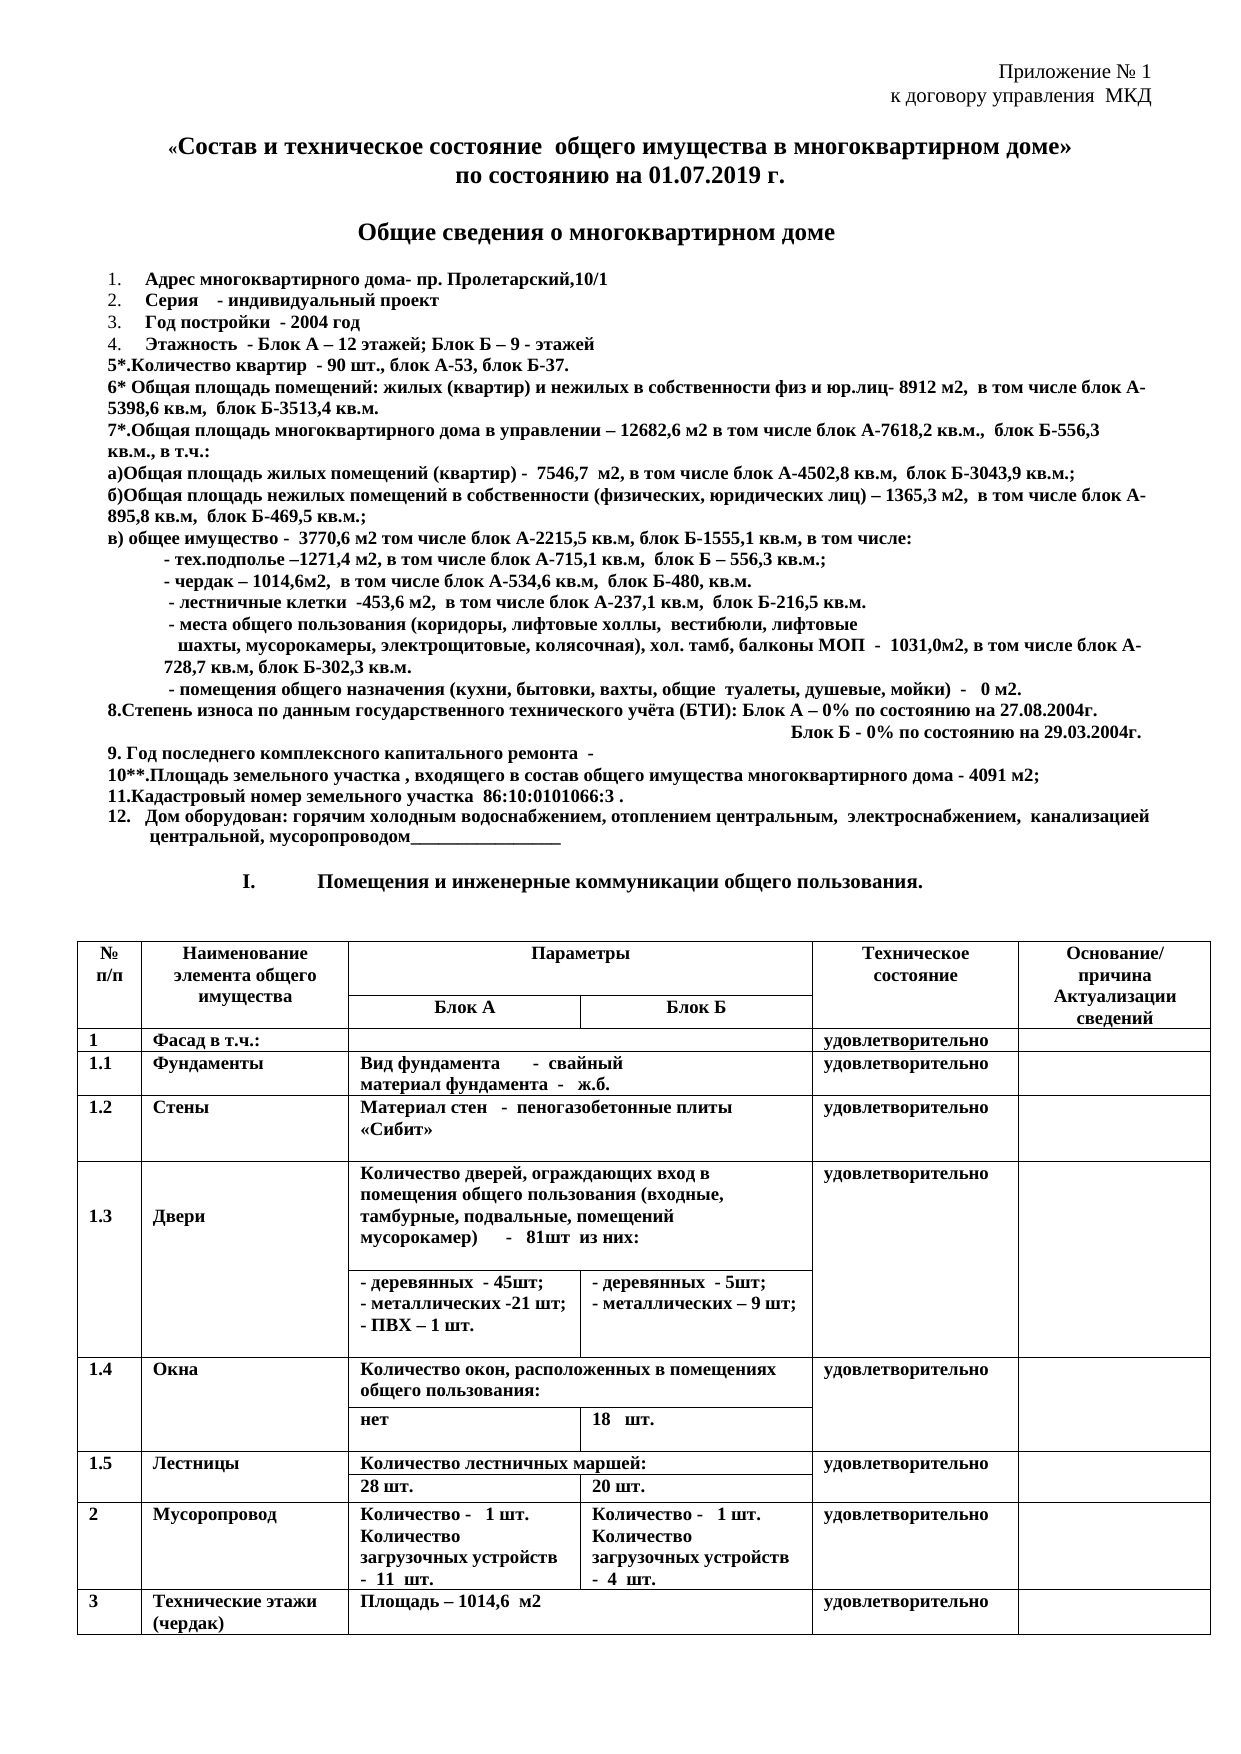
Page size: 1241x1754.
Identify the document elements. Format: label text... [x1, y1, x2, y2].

table_cell Технические этажи (чердак) [142, 1590, 348, 1633]
text Общие сведения о многоквартирном доме [89, 217, 1152, 246]
table_cell 20 шт. [581, 1475, 812, 1502]
table_cell [1019, 1590, 1210, 1633]
text 11.Кадастровый номер земельного участка 86:10:0101066:3 . [107, 785, 1152, 807]
table_cell - деревянных - 45шт; - металлических -21 шт; - ПВХ – 1 шт. [349, 1271, 580, 1357]
table_cell 1.4 [78, 1358, 141, 1451]
table_cell Мусоропровод [142, 1503, 348, 1589]
table_cell Количество окон, расположенных в помещениях общего пользования: [349, 1358, 812, 1407]
table_cell Фасад в т.ч.: [142, 1029, 348, 1051]
table_cell Площадь – 1014,6 м2 [349, 1590, 812, 1633]
table_header Наименование элемента общего имущества [142, 942, 348, 1028]
table_cell нет [349, 1408, 580, 1451]
table_cell Количество дверей, ограждающих вход в помещения общего пользования (входные, тамбурные, подвальные, помещений мусорокамер) - 81шт из них: [349, 1162, 812, 1269]
table_cell удовлетворительно [813, 1052, 1018, 1095]
table_cell удовлетворительно [813, 1452, 1018, 1502]
table_cell [1019, 1052, 1210, 1095]
table_header № п/п [78, 942, 141, 1028]
text б)Общая площадь нежилых помещений в собственности (физических, юридических лиц) – 1365,3 м2, в том числе блок А-895,8 кв.м, блок Б-469,5 кв.м.; [107, 483, 1152, 527]
table_cell 1.3 [78, 1162, 141, 1357]
table_cell Окна [142, 1358, 348, 1451]
table_cell [1019, 1029, 1210, 1051]
table_cell Лестницы [142, 1452, 348, 1502]
text - помещения общего назначения (кухни, бытовки, вахты, общие туалеты, душевые, мойки) - 0 м2. [164, 677, 1152, 699]
table_cell Вид фундамента - свайный материал фундамента - ж.б. [349, 1052, 812, 1095]
text - места общего пользования (коридоры, лифтовые холлы, вестибюли, лифтовые [164, 613, 1152, 634]
text - тех.подполье –1271,4 м2, в том числе блок А-715,1 кв.м, блок Б – 556,3 кв.м.; [164, 548, 1152, 570]
table_header Основание/причина Актуализации сведений [1019, 942, 1210, 1028]
table_cell удовлетворительно [813, 1503, 1018, 1589]
table_cell удовлетворительно [813, 1162, 1018, 1357]
table_cell - деревянных - 5шт; - металлических – 9 шт; [581, 1271, 812, 1357]
table_cell Двери [142, 1162, 348, 1357]
table_cell Количество лестничных маршей: [349, 1452, 812, 1474]
table_cell [349, 1029, 812, 1051]
table_cell 1.1 [78, 1052, 141, 1095]
table_cell [1019, 1162, 1210, 1357]
text а)Общая площадь жилых помещений (квартир) - 7546,7 м2, в том числе блок А-4502,8 кв.м, блок Б-3043,9 кв.м.; [107, 462, 1152, 483]
text по состоянию на 01.07.2019 г. [89, 160, 1152, 189]
table_cell Материал стен - пеногазобетонные плиты «Сибит» [349, 1096, 812, 1161]
text 8.Степень износа по данным государственного технического учёта (БТИ): Блок А – 0% по состоянию на 27.08.2004г. [107, 699, 1152, 721]
text шахты, мусорокамеры, электрощитовые, колясочная), хол. тамб, балконы МОП - 1031,0м2, в том числе блок А-728,7 кв.м, блок Б-302,3 кв.м. [164, 634, 1152, 677]
table_cell 1.2 [78, 1096, 141, 1161]
text 10**.Площадь земельного участка , входящего в состав общего имущества многоквартирного дома - 4091 м2; [107, 764, 1152, 785]
text Приложение № 1 [89, 59, 1152, 83]
text «Состав и техническое состояние общего имущества в многоквартирном доме» [89, 131, 1152, 160]
table_cell удовлетворительно [813, 1590, 1018, 1633]
table_cell удовлетворительно [813, 1358, 1018, 1451]
table_cell Количество - 1 шт. Количество загрузочных устройств - 11 шт. [349, 1503, 580, 1589]
text 7*.Общая площадь многоквартирного дома в управлении – 12682,6 м2 в том числе блок А-7618,2 кв.м., блок Б-556,3 кв.м., в т.ч.: [107, 419, 1152, 462]
table_cell [1019, 1452, 1210, 1502]
table_header Техническое состояние [813, 942, 1018, 1028]
list Серия - индивидуальный проект [107, 289, 1152, 311]
list Год постройки - 2004 год [107, 311, 1152, 332]
table_cell [1019, 1503, 1210, 1589]
table_cell [1019, 1358, 1210, 1451]
table_cell 3 [78, 1590, 141, 1633]
table_cell Блок А [349, 996, 580, 1028]
list Помещения и инженерные коммуникации общего пользования. [14, 869, 1152, 893]
table_cell удовлетворительно [813, 1096, 1018, 1161]
text 5*.Количество квартир - 90 шт., блок А-53, блок Б-37. [107, 354, 1152, 376]
text - чердак – 1014,6м2, в том числе блок А-534,6 кв.м, блок Б-480, кв.м. [164, 570, 1152, 591]
list Дом оборудован: горячим холодным водоснабжением, отоплением центральным, электроснабжением, канализацией [107, 809, 1158, 826]
table_cell 1.5 [78, 1452, 141, 1502]
table_header Параметры [349, 942, 812, 994]
list Этажность - Блок А – 12 этажей; Блок Б – 9 - этажей [107, 332, 1152, 354]
text к договору управления МКД [89, 83, 1152, 107]
text Блок Б - 0% по состоянию на 29.03.2004г. [126, 721, 1152, 742]
table_cell Количество - 1 шт. Количество загрузочных устройств - 4 шт. [581, 1503, 812, 1589]
list Адрес многоквартирного дома- пр. Пролетарский,10/1 [107, 268, 1152, 289]
table_cell удовлетворительно [813, 1029, 1018, 1051]
table_cell 1 [78, 1029, 141, 1051]
text в) общее имущество - 3770,6 м2 том числе блок А-2215,5 кв.м, блок Б-1555,1 кв.м, в том числе: [89, 527, 1152, 548]
table_cell 18 шт. [581, 1408, 812, 1451]
table_cell Стены [142, 1096, 348, 1161]
table_cell Фундаменты [142, 1052, 348, 1095]
text центральной, мусоропроводом________________ [107, 828, 1158, 845]
text - лестничные клетки - [164, 591, 1152, 613]
text 6* Общая площадь помещений: жилых (квартир) и нежилых в собственности физ и юр.лиц- 8912 м2, в том числе блок А-5398,6 кв.м, блок Б-3513,4 кв.м. [107, 376, 1152, 419]
table_cell [1019, 1096, 1210, 1161]
table_cell Блок Б [581, 996, 812, 1028]
table_cell 28 шт. [349, 1475, 580, 1502]
table_cell 2 [78, 1503, 141, 1589]
text 9. Год последнего комплексного капитального ремонта - [107, 742, 1152, 764]
